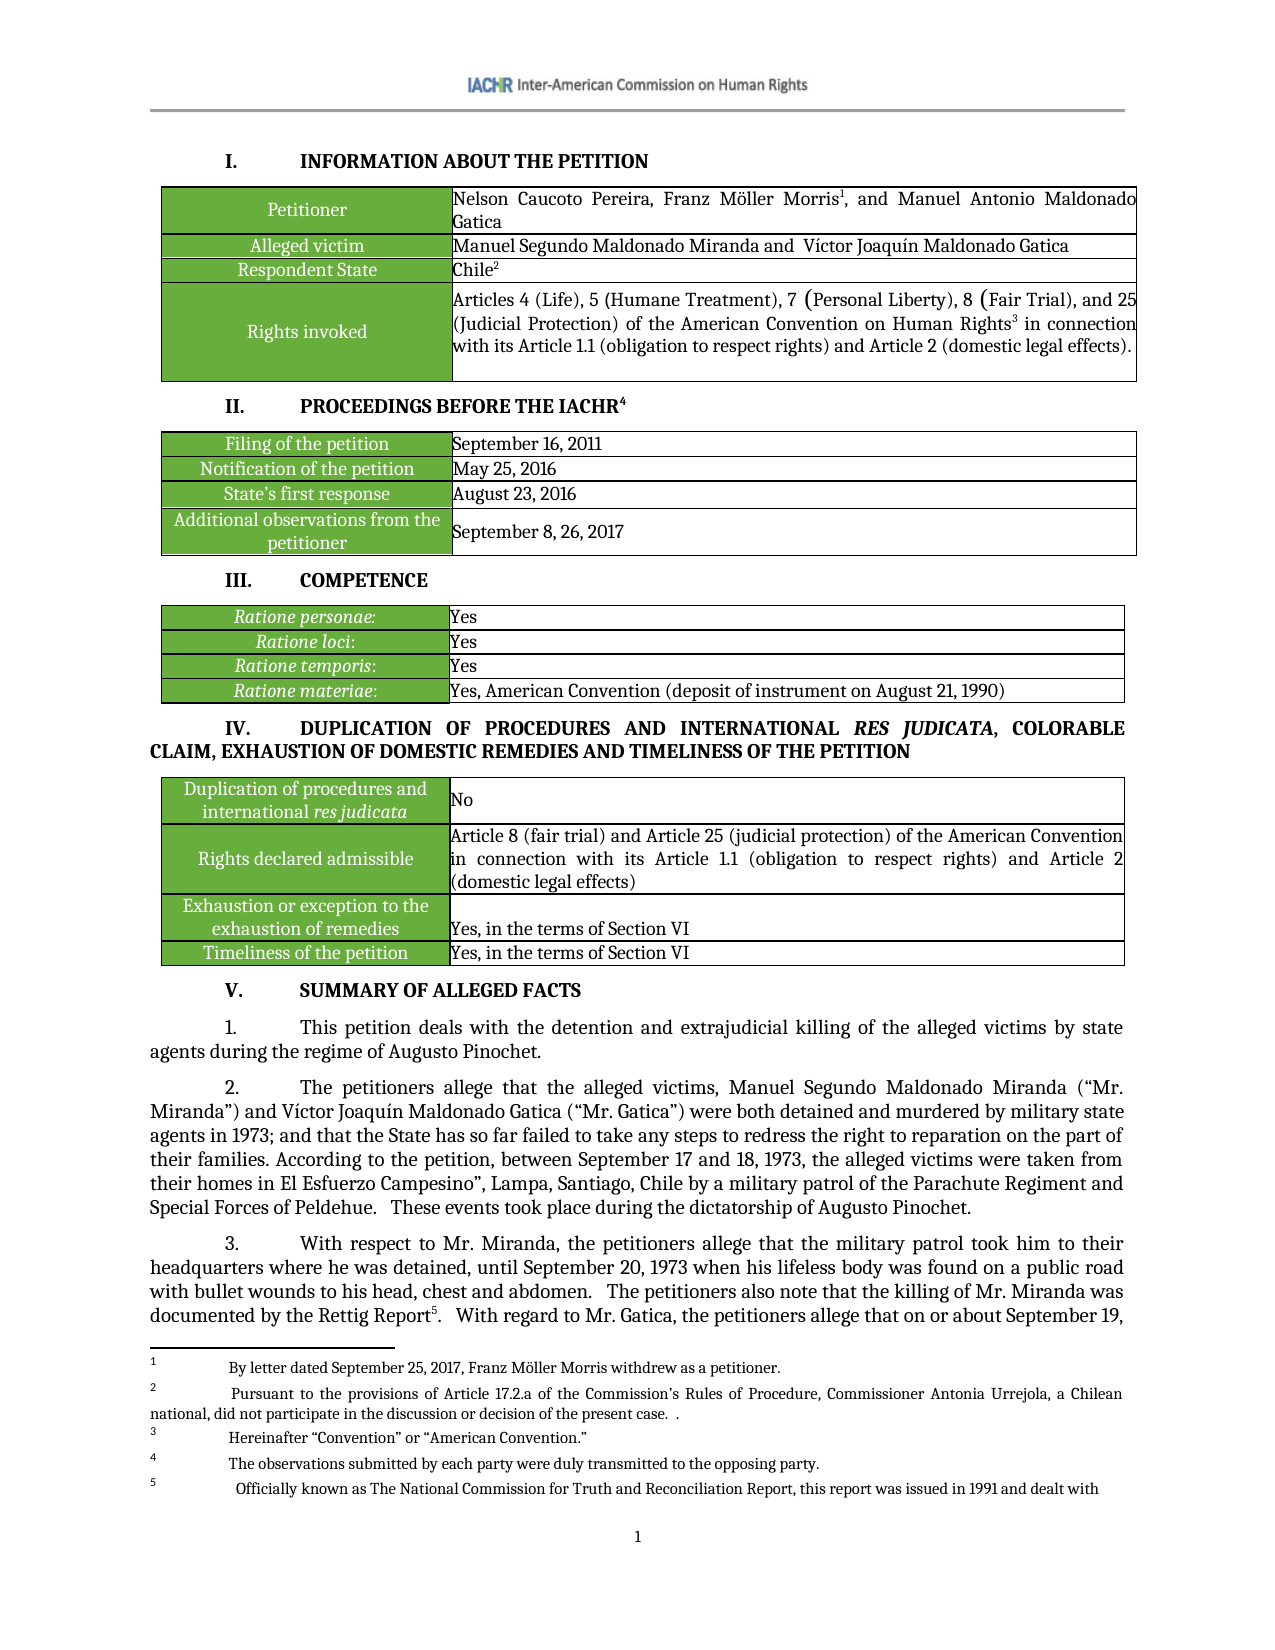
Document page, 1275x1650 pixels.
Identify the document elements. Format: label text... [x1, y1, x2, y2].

table_cell Respondent State [162, 259, 452, 282]
table_cell Alleged victim [162, 235, 452, 257]
text V. SUMMARY OF ALLEGED FACTS [150, 979, 1125, 1003]
table_cell Ratione temporis: [162, 655, 449, 678]
table_cell Rights declared admissible [162, 825, 449, 893]
table_cell Manuel Segundo Maldonado Miranda and Víctor Joaquín Maldonado Gatica [453, 235, 1136, 257]
table_cell Yes [450, 631, 1124, 653]
table_cell August 23, 2016 [453, 482, 1136, 507]
text III. COMPETENCE [150, 569, 1125, 593]
table_cell May 25, 2016 [453, 457, 1136, 480]
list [150, 1232, 1125, 1328]
table_cell Additional observations from the petitioner [162, 509, 452, 554]
table_cell Notification of the petition [162, 457, 452, 480]
text IV. DUPLICATION OF PROCEDURES AND INTERNATIONAL RES JUDICATA, COLORABLE CLAIM, EXHAUSTION OF DOMESTIC REMEDIES AND TIMELINESS OF THE PETITION [150, 716, 1125, 764]
text II. PROCEEDINGS BEFORE THE IACHR [150, 395, 1125, 419]
table_header Duplication of procedures and international res judicata [162, 778, 449, 823]
table_cell Chile [453, 259, 1136, 282]
table_header Yes [450, 606, 1124, 629]
table_cell Ratione loci: [162, 631, 449, 653]
table_cell Yes [450, 655, 1124, 678]
table_header Nelson Caucoto Pereira, Franz Möller Morris, and Manuel Antonio Maldonado Gatica [453, 188, 1136, 233]
table_cell Ratione materiae: [162, 679, 449, 702]
picture [456, 75, 819, 95]
list The petitioners allege that the alleged victims, Manuel Segundo Maldonado Miranda (“Mr. Miranda”) and Víctor Joaquín Maldonado Gatica (“Mr. Gatica”) were both detained and murdered by military state agents in 1973; and that the State has so far failed to take any steps to redress the right to reparation on the part of their families. According to the petition, between September 17 and 18, 1973, the alleged victims were taken from their homes in El Esfuerzo Campesino”, Lampa, Santiago, Chile by a military patrol of the Parachute Regiment and Special Forces of Peldehue. These events took place during the dictatorship of Augusto Pinochet. [150, 1076, 1125, 1219]
list This petition deals with the detention and extrajudicial killing of the alleged victims by state agents during the regime of Augusto Pinochet. [150, 1015, 1125, 1063]
text I. INFORMATION ABOUT THE PETITION [150, 150, 1125, 174]
table_header Ratione personae: [162, 606, 449, 629]
table_cell Yes, in the terms of Section VI [451, 942, 1124, 965]
table_cell State’s first response [162, 482, 452, 507]
table_cell Timeliness of the petition [162, 942, 449, 965]
table_cell Rights invoked [162, 283, 452, 381]
table_cell Yes, in the terms of Section VI [451, 895, 1124, 940]
table_cell Yes, American Convention (deposit of instrument on August 21, 1990) [450, 679, 1124, 702]
table_cell Exhaustion or exception to the exhaustion of remedies [162, 895, 449, 940]
table_cell Article 8 (fair trial) and Article 25 (judicial protection) of the American Convention in connection with its Article 1.1 (obligation to respect rights) and Article 2 (domestic legal effects) [451, 825, 1124, 893]
table_cell Articles 4 (Life), 5 (Humane Treatment), 7 (Personal Liberty), 8 (Fair Trial), and 25 (Judicial Protection) of the American Convention on Human Rights in connection with its Article 1.1 (obligation to respect rights) and Article 2 (domestic legal effects). [453, 283, 1136, 381]
table_header September 16, 2011 [453, 432, 1136, 456]
table_header Petitioner [162, 188, 452, 233]
table_header No [451, 778, 1124, 823]
table_cell September 8, 26, 2017 [453, 509, 1136, 554]
table_header Filing of the petition [162, 433, 452, 456]
